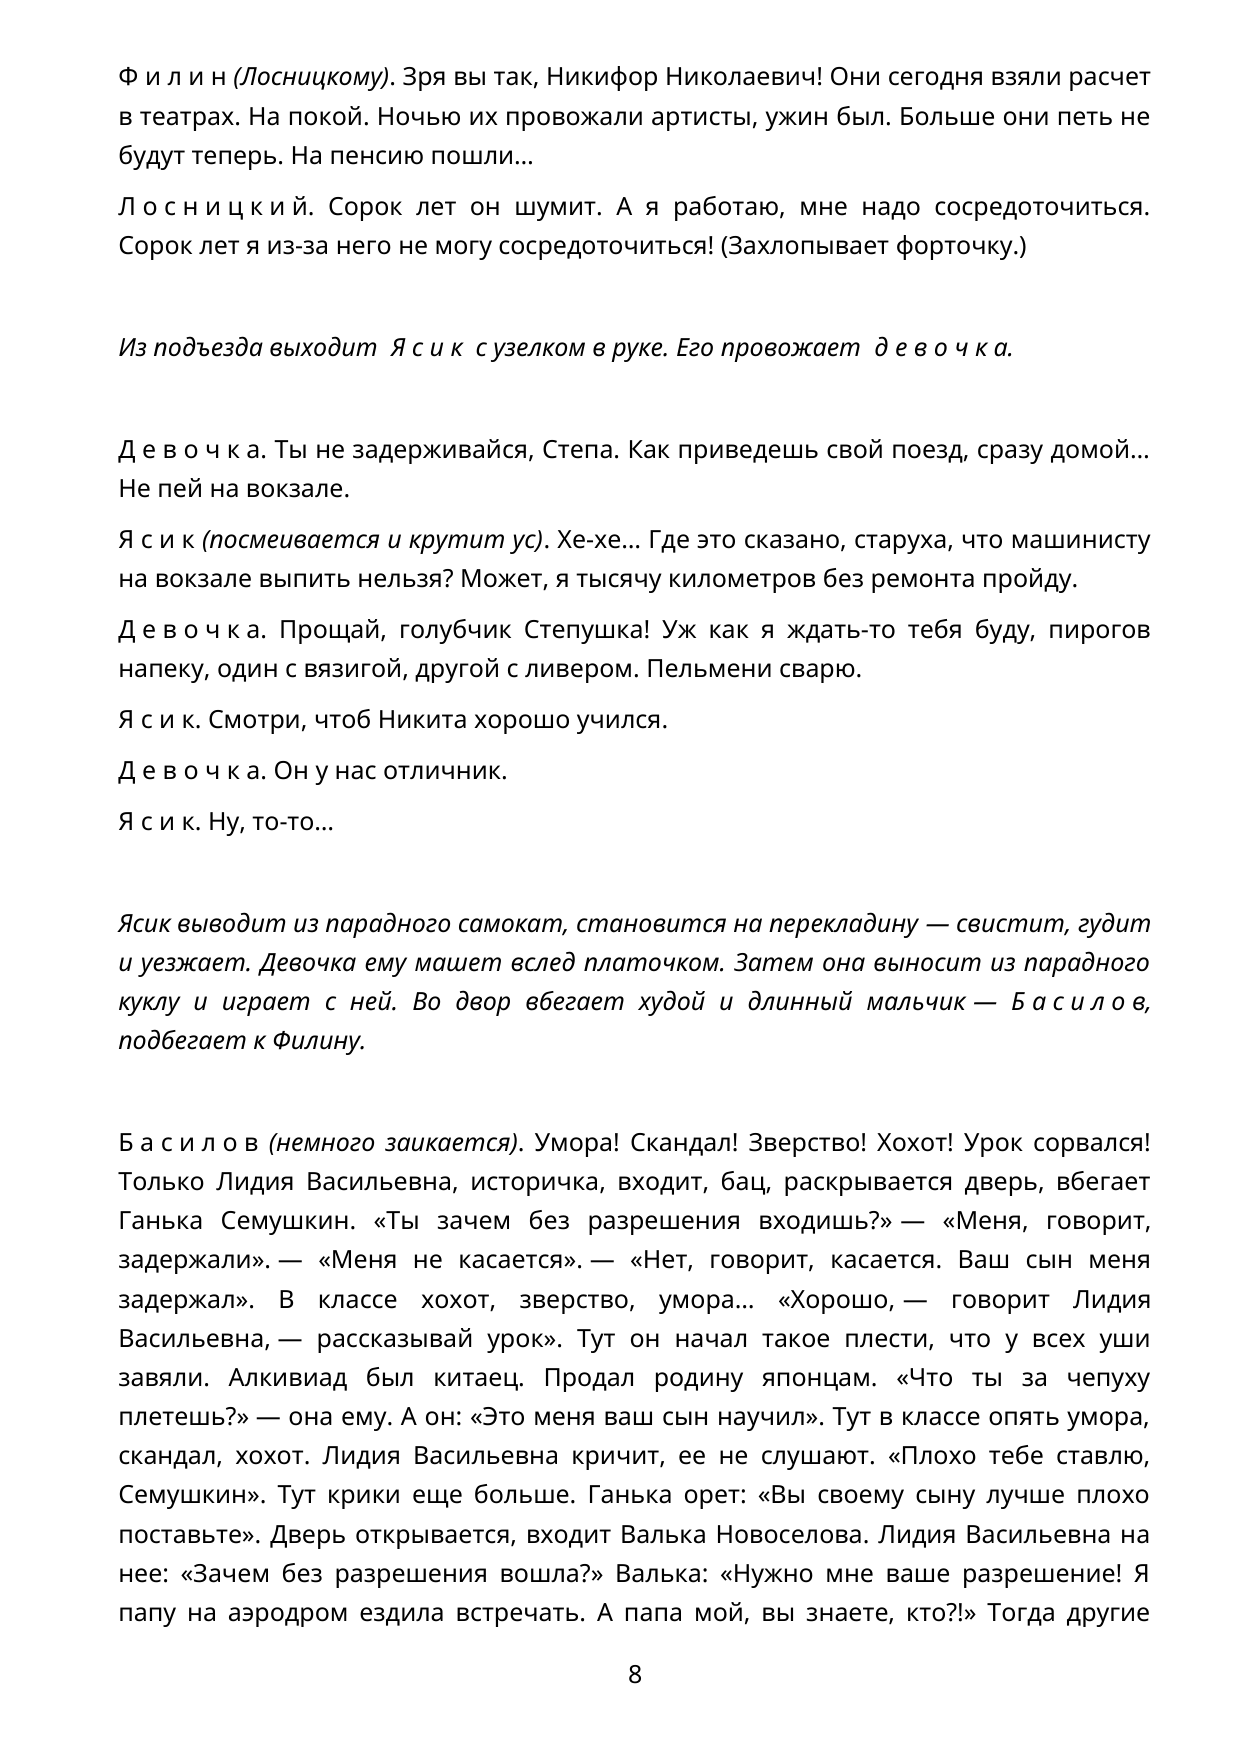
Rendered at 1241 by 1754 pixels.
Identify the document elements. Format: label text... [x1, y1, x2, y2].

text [118, 1125, 1152, 1629]
text Я с и к. Ну, то-то… [118, 803, 1152, 837]
text Я с и к. Смотри, чтоб Никита хорошо учился. [118, 702, 1152, 736]
text Ясик выводит из парадного самокат, становится на перекладину — свистит, гудит и уезжает. Девочка ему машет вслед платочком. Затем она выносит из парадного куклу и играет с ней. Во двор вбегает худой и длинный мальчик — Б а с и л о в, подбегает к Филину. [118, 905, 1152, 1057]
text Ф и л и н (Лосницкому). Зря вы так, Никифор Николаевич! Они сегодня взяли расчет в театрах. На покой. Ночью их провожали артисты, ужин был. Больше они петь не будут теперь. На пенсию пошли… [118, 59, 1152, 171]
text Д е в о ч к а. Ты не задерживайся, Степа. Как приведешь свой поезд, сразу домой… Не пей на вокзале. [118, 431, 1152, 504]
text Л о с н и ц к и й. Сорок лет он шумит. А я работаю, мне надо сосредоточиться. Сорок лет я из-за него не могу сосредоточиться! (Захлопывает форточку.) [118, 188, 1152, 262]
text Из подъезда выходит Я с и к с узелком в руке. Его провожает д е в о ч к а. [118, 329, 1152, 363]
text Д е в о ч к а. Прощай, голубчик Степушка! Уж как я ждать-то тебя буду, пирогов напеку, один с вязигой, другой с ливером. Пельмени сварю. [118, 611, 1152, 685]
text Д е в о ч к а. Он у нас отличник. [118, 752, 1152, 787]
text Я с и к (посмеивается и крутит ус). Хе-хе… Где это сказано, старуха, что машинисту на вокзале выпить нельзя? Может, я тысячу километров без ремонта пройду. [118, 521, 1152, 594]
